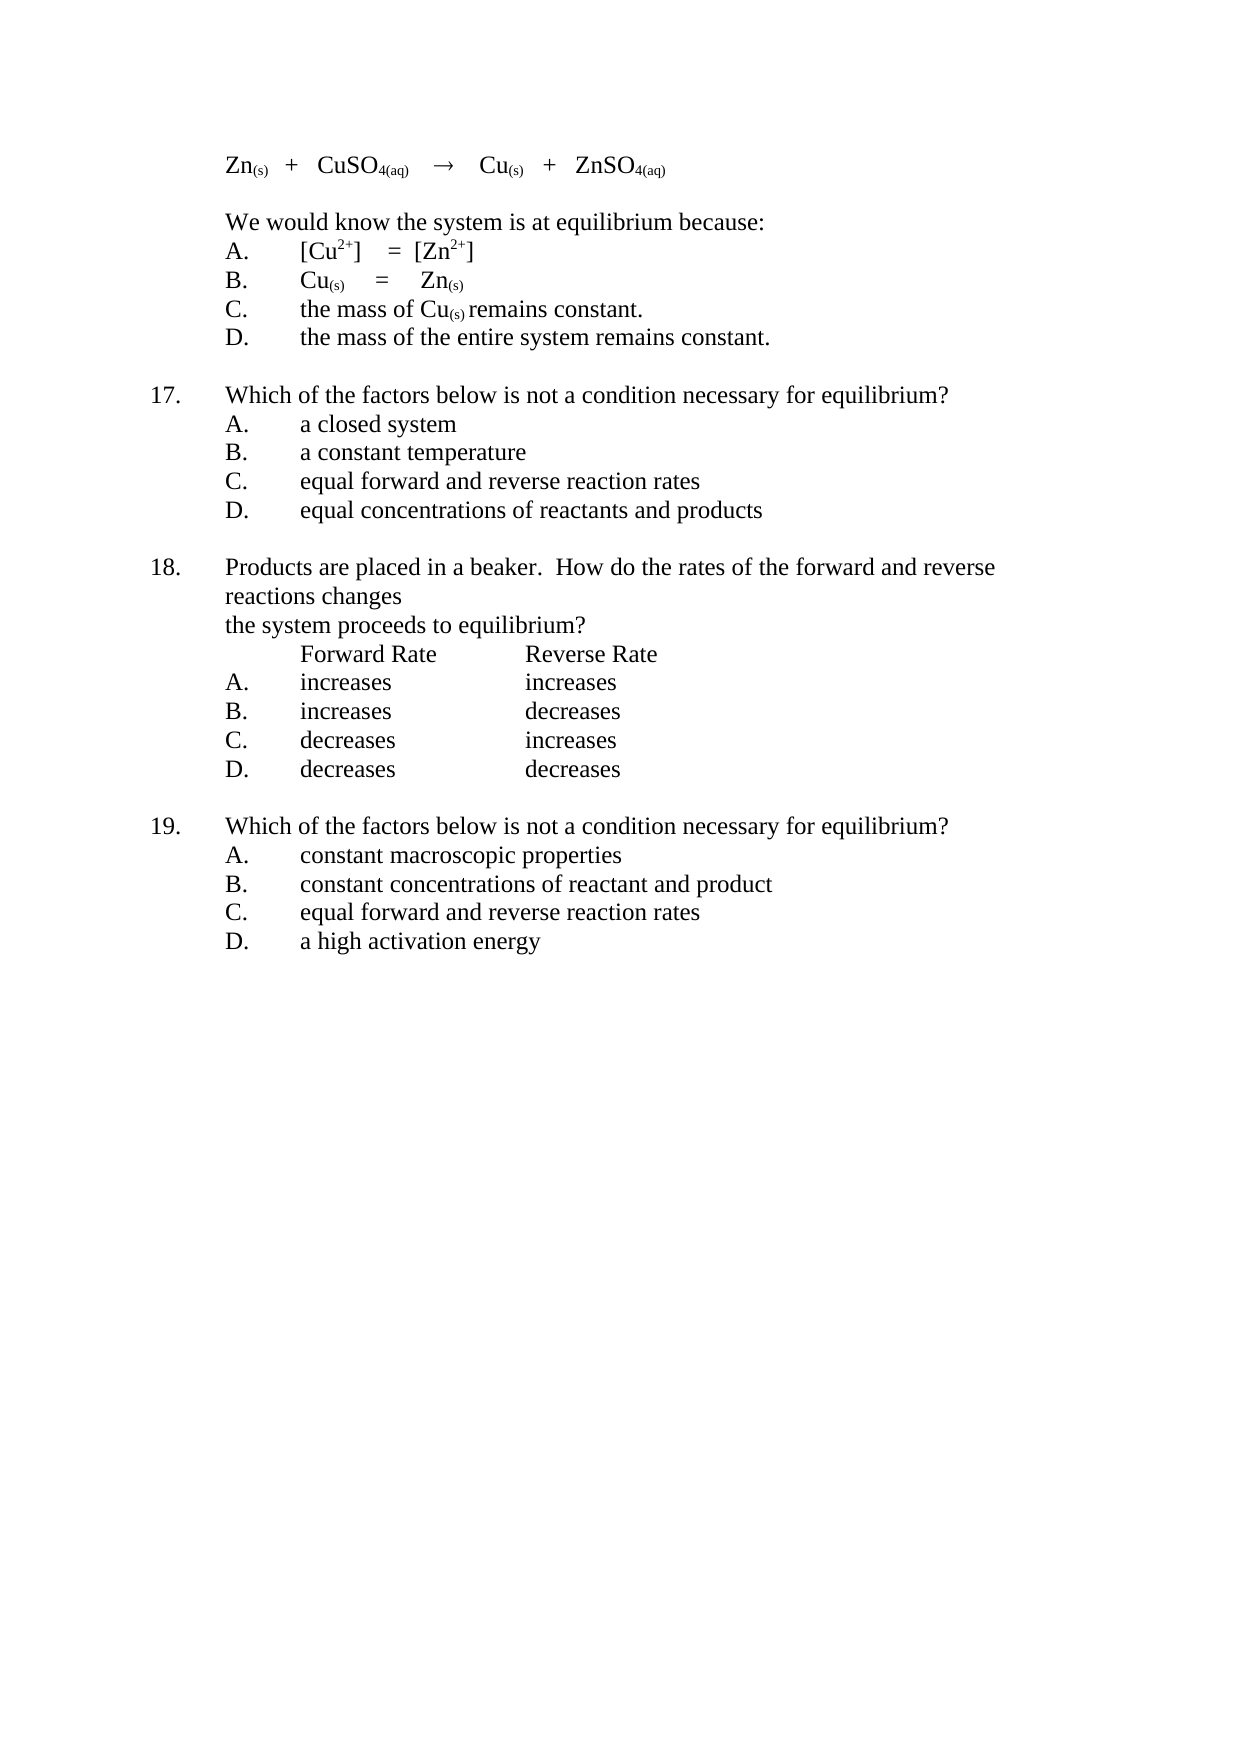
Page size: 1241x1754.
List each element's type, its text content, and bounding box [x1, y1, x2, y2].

text A. a closed system [150, 409, 1090, 437]
text A. increases increases [225, 667, 1090, 696]
text C. equal forward and reverse reaction rates [225, 466, 1090, 495]
text C. equal forward and reverse reaction rates [225, 897, 1090, 926]
text Forward Rate Reverse Rate [225, 639, 1090, 667]
text 19. Which of the factors below is not a condition necessary for equilibrium? [150, 811, 1090, 840]
text C. the mass of Cu(s) remains constant. [150, 294, 1090, 322]
text C. decreases increases [225, 725, 1090, 754]
text We would know the system is at equilibrium because: [150, 207, 1090, 236]
text 18. Products are placed in a beaker. How do the rates of the forward and reverse reactions changes [150, 552, 1090, 610]
text 17. Which of the factors below is not a condition necessary for equilibrium? [150, 380, 1090, 409]
text A. [Cu2+] = [Zn2+] [150, 236, 1090, 265]
text B. increases decreases [225, 696, 1090, 725]
text D. the mass of the entire system remains constant. [150, 322, 1090, 351]
text Zn(s) + CuSO4(aq) Cu(s) + ZnSO4(aq) [150, 150, 1090, 179]
text B. constant concentrations of reactant and product [225, 869, 1090, 897]
text D. equal concentrations of reactants and products [225, 495, 1090, 524]
text the system proceeds to equilibrium? [150, 610, 1090, 639]
text A. constant macroscopic properties [150, 840, 1090, 869]
text B. Cu(s) = Zn(s) [150, 265, 1090, 294]
text B. a constant temperature [225, 437, 1090, 466]
text D. a high activation energy [225, 926, 1090, 955]
text D. decreases decreases [225, 754, 1090, 782]
